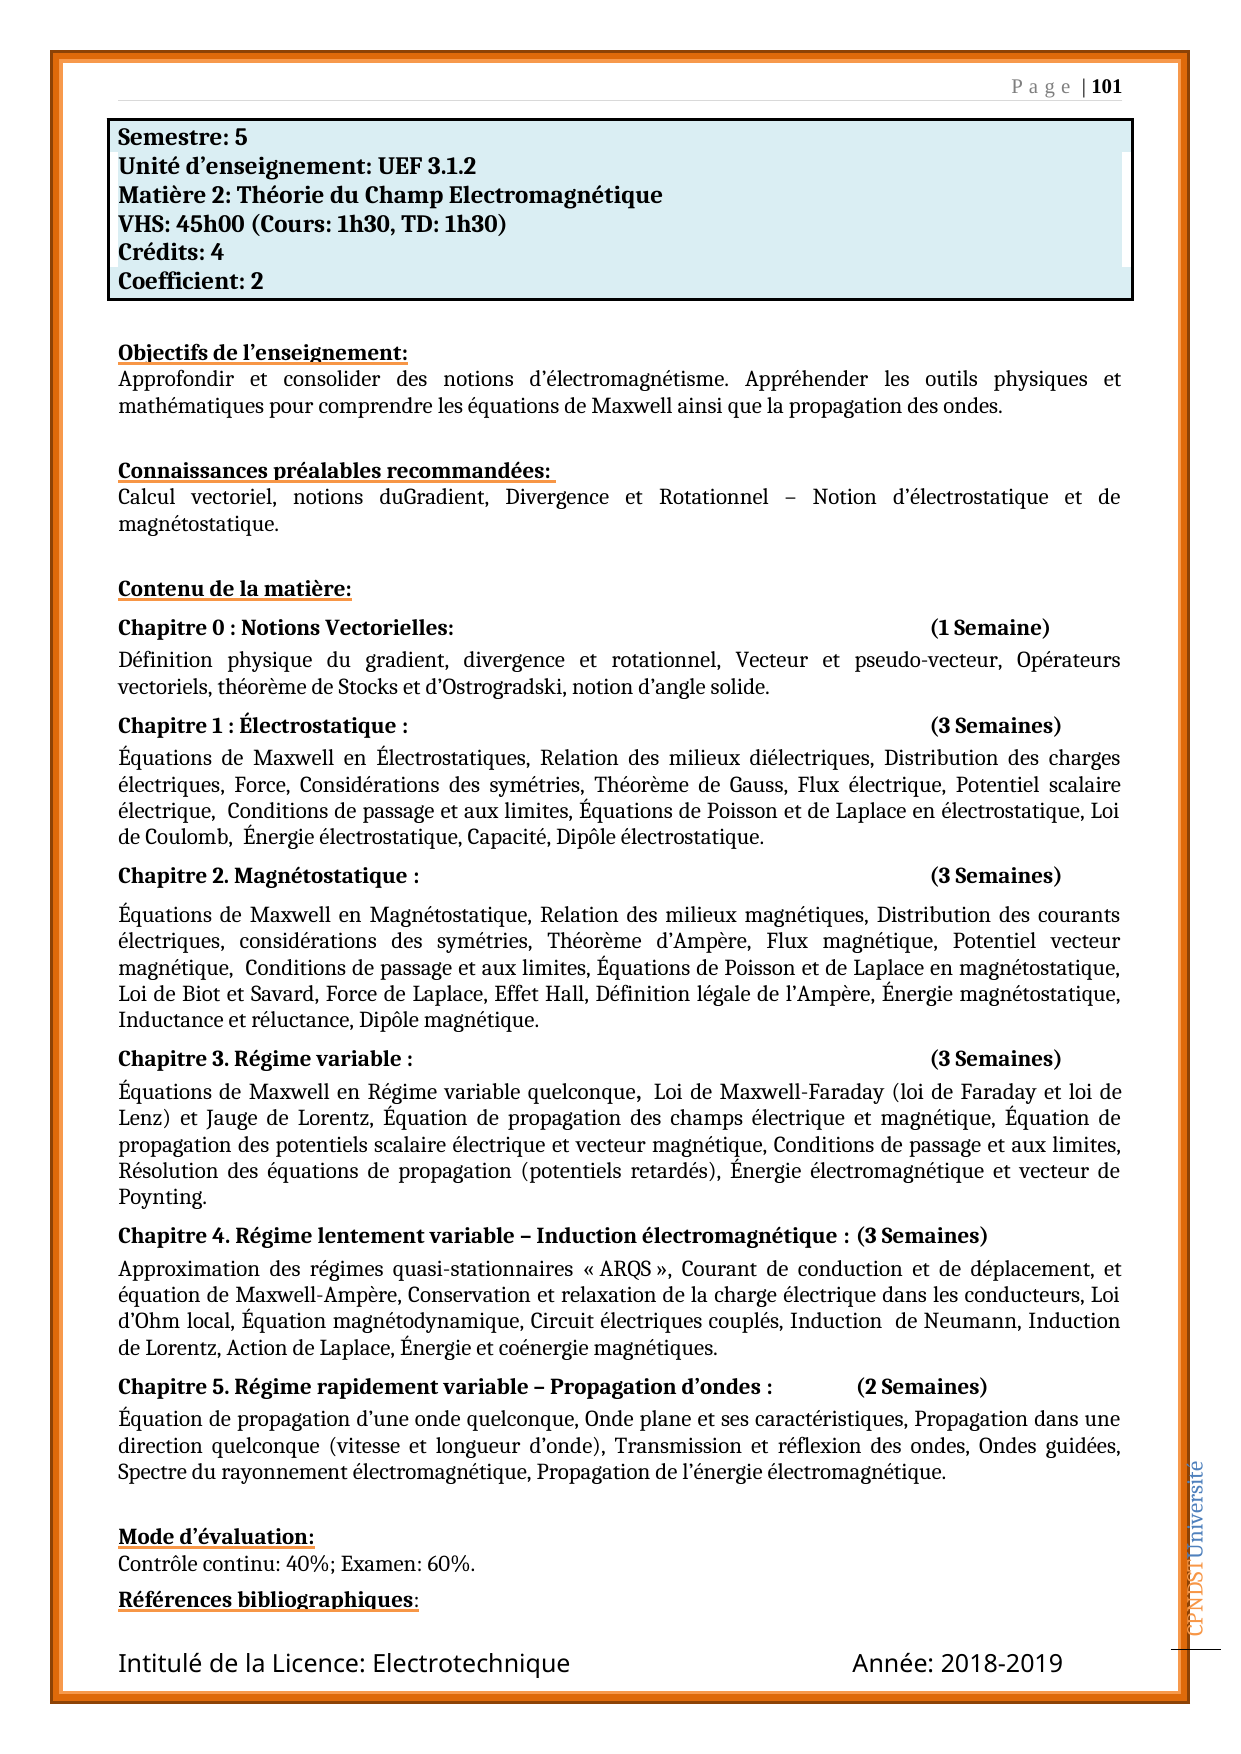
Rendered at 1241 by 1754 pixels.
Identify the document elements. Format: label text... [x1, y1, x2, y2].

text Équations de Maxwell en Magnétostatique, Relation des milieux magnétiques, Distribution des courants électriques, considérations des symétries, Théorème d’Ampère, Flux magnétique, Potentiel vecteur magnétique, Conditions de passage et aux limites, Équations de Poisson et de Laplace en magnétostatique, Loi de Biot et Savard, Force de Laplace, Effet Hall, Définition légale de l’Ampère, Énergie magnétostatique, Inductance et réluctance, Dipôle magnétique. [118, 902, 1122, 1033]
text Chapitre 5. Régime rapidement variable – Propagation d’ondes : (2 Semaines) [118, 1373, 1122, 1400]
text Définition physique du gradient, divergence et rotationnel, Vecteur et pseudo-vecteur, Opérateurs vectoriels, théorème de Stocks et d’Ostrogradski, notion d’angle solide. [118, 647, 1122, 700]
text Chapitre 4. Régime lentement variable – Induction électromagnétique : (3 Semaines) [118, 1223, 1122, 1249]
text Chapitre 3. Régime variable : (3 Semaines) [118, 1046, 1122, 1072]
text Semestre: 5 [110, 121, 1131, 152]
text Objectifs de l’enseignement: [118, 340, 1122, 366]
text Matière 2: Théorie du Champ Electromagnétique [118, 181, 1122, 209]
text Unité d’enseignement: UEF 3.1.2 [118, 152, 1122, 181]
text Chapitre 0 : Notions Vectorielles: (1 Semaine) [118, 614, 1122, 641]
text VHS: 45h00 (Cours: 1h30, TD: 1h30) [118, 209, 1122, 238]
text Crédits: 4 [118, 238, 1122, 262]
text Chapitre 2. Magnétostatique : (3 Semaines) [118, 863, 1122, 889]
text Approfondir et consolider des notions d’électromagnétisme. Appréhender les outils physiques et mathématiques pour comprendre les équations de Maxwell ainsi que la propagation des ondes. [118, 366, 1122, 419]
text Approximation des régimes quasi-stationnaires « ARQS », Courant de conduction et de déplacement, et équation de Maxwell-Ampère, Conservation et relaxation de la charge électrique dans les conducteurs, Loi d’Ohm local, Équation magnétodynamique, Circuit électriques couplés, Induction de Neumann, Induction de Lorentz, Action de Laplace, Énergie et coénergie magnétiques. [118, 1256, 1122, 1361]
text Contenu de la matière: [118, 576, 1122, 602]
text Équations de Maxwell en Électrostatiques, Relation des milieux diélectriques, Distribution des charges électriques, Force, Considérations des symétries, Théorème de Gauss, Flux électrique, Potentiel scalaire électrique, Conditions de passage et aux limites, Équations de Poisson et de Laplace en électrostatique, Loi de Coulomb, Énergie électrostatique, Capacité, Dipôle électrostatique. [118, 745, 1122, 850]
text Références bibliographiques: [118, 1587, 1122, 1613]
text Contrôle continu: 40%; Examen: 60%. [118, 1550, 1122, 1577]
text Mode d’évaluation: [118, 1524, 1122, 1550]
text Connaissances préalables recommandées: [118, 458, 1122, 484]
text Chapitre 1 : Électrostatique : (3 Semaines) [118, 712, 1122, 739]
text Équation de propagation d’une onde quelconque, Onde plane et ses caractéristiques, Propagation dans une direction quelconque (vitesse et longueur d’onde), Transmission et réflexion des ondes, Ondes guidées, Spectre du rayonnement électromagnétique, Propagation de l’énergie électromagnétique. [118, 1406, 1122, 1485]
text Équations de Maxwell en Régime variable quelconque, Loi de Maxwell-Faraday (loi de Faraday et loi de Lenz) et Jauge de Lorentz, Équation de propagation des champs électrique et magnétique, Équation de propagation des potentiels scalaire électrique et vecteur magnétique, Conditions de passage et aux limites, Résolution des équations de propagation (potentiels retardés), Énergie électromagnétique et vecteur de Poynting. [118, 1079, 1122, 1210]
text Coefficient: 2 [110, 262, 1131, 298]
text Calcul vectoriel, notions duGradient, Divergence et Rotationnel – Notion d’électrostatique et de magnétostatique. [118, 484, 1122, 537]
